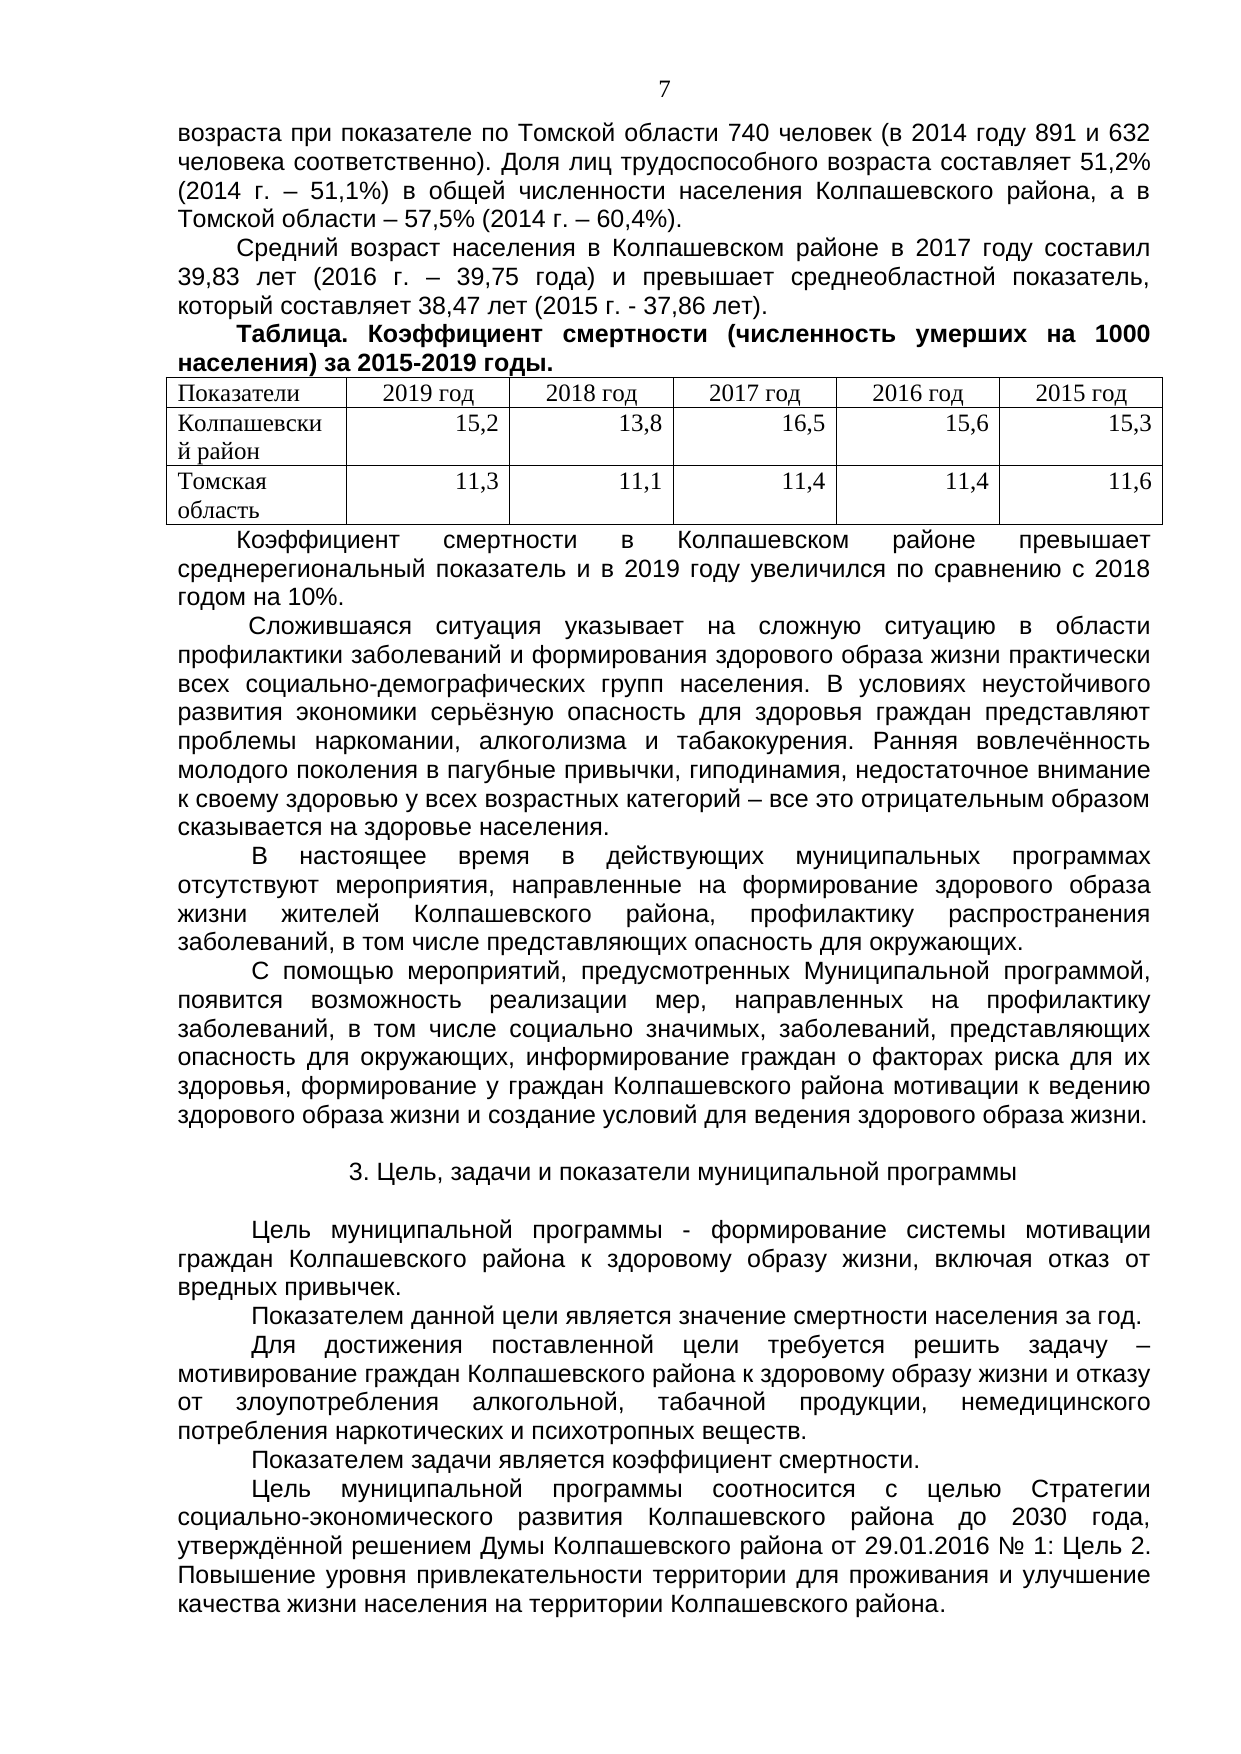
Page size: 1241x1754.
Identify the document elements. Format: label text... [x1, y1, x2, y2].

table_cell 11,4 [674, 466, 836, 524]
text Коэффициент смертности в Колпашевском районе превышает среднерегиональный показатель и в 2019 году увеличился по сравнению с 2018 годом на 10%. [177, 525, 1152, 611]
table_cell 16,5 [674, 408, 836, 465]
list Цель муниципальной программы - формирование системы мотивации граждан Колпашевского района к здоровому образу жизни, включая отказ от вредных привычек. [177, 1215, 1152, 1301]
table_cell 11,3 [347, 466, 509, 524]
text Сложившаяся ситуация указывает на сложную ситуацию в области профилактики заболеваний и формирования здорового образа жизни практически всех социально-демографических групп населения. В условиях неустойчивого развития экономики серьёзную опасность для здоровья граждан представляют проблемы наркомании, алкоголизма и табакокурения. Ранняя вовлечённость молодого поколения в пагубные привычки, гиподинамия, недостаточное внимание к своему здоровью у всех возрастных категорий – все это отрицательным образом сказывается на здоровье населения. [177, 611, 1152, 841]
text Цель муниципальной программы соотносится с целью Стратегии социально-экономического развития Колпашевского района до 2030 года, утверждённой решением Думы Колпашевского района от 29.01.2016 № 1: Цель 2. Повышение уровня привлекательности территории для проживания и улучшение качества жизни населения на территории Колпашевского района. [177, 1473, 1152, 1617]
text В настоящее время в действующих муниципальных программах отсутствуют мероприятия, направленные на формирование здорового образа жизни жителей Колпашевского района, профилактику распространения заболеваний, в том числе представляющих опасность для окружающих. [177, 841, 1152, 956]
table_header 2019 год [347, 378, 509, 407]
table_cell Колпашевский район [167, 408, 346, 465]
list Для достижения поставленной цели требуется решить задачу – мотивирование граждан Колпашевского района к здоровому образу жизни и отказу от злоупотребления алкогольной, табачной продукции, немедицинского потребления наркотических и психотропных веществ. [177, 1330, 1152, 1445]
text 3. Цель, задачи и показатели муниципальной программы [177, 1157, 1152, 1186]
table_cell 11,4 [837, 466, 999, 524]
list Показателем данной цели является значение смертности населения за год. [177, 1301, 1152, 1330]
table_cell 15,2 [347, 408, 509, 465]
table_header 2016 год [837, 378, 999, 407]
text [177, 118, 1152, 233]
table_cell 15,6 [837, 408, 999, 465]
table_header Показатели [167, 378, 346, 407]
table_cell Томская область [167, 466, 346, 524]
table_cell 15,3 [1000, 408, 1162, 465]
text Таблица. Коэффициент смертности (численность умерших на 1000 населения) за 2015-2019 годы. [177, 319, 1152, 377]
table_header 2018 год [510, 378, 673, 407]
text Показателем задачи является коэффициент смертности. [177, 1445, 1152, 1473]
text Средний возраст населения в Колпашевском районе в 2017 году составил 39,83 лет (2016 г. – 39,75 года) и превышает среднеобластной показатель, который составляет 38,47 лет (2015 г. - 37,86 лет). [177, 233, 1152, 319]
table_cell 11,6 [1000, 466, 1162, 524]
table_cell 13,8 [510, 408, 673, 465]
table_cell 11,1 [510, 466, 673, 524]
table_header 2015 год [1000, 378, 1162, 407]
text С помощью мероприятий, предусмотренных Муниципальной программой, появится возможность реализации мер, направленных на профилактику заболеваний, в том числе социально значимых, заболеваний, представляющих опасность для окружающих, информирование граждан о факторах риска для их здоровья, формирование у граждан Колпашевского района мотивации к ведению здорового образа жизни и создание условий для ведения здорового образа жизни. [177, 956, 1152, 1128]
table_header 2017 год [674, 378, 836, 407]
